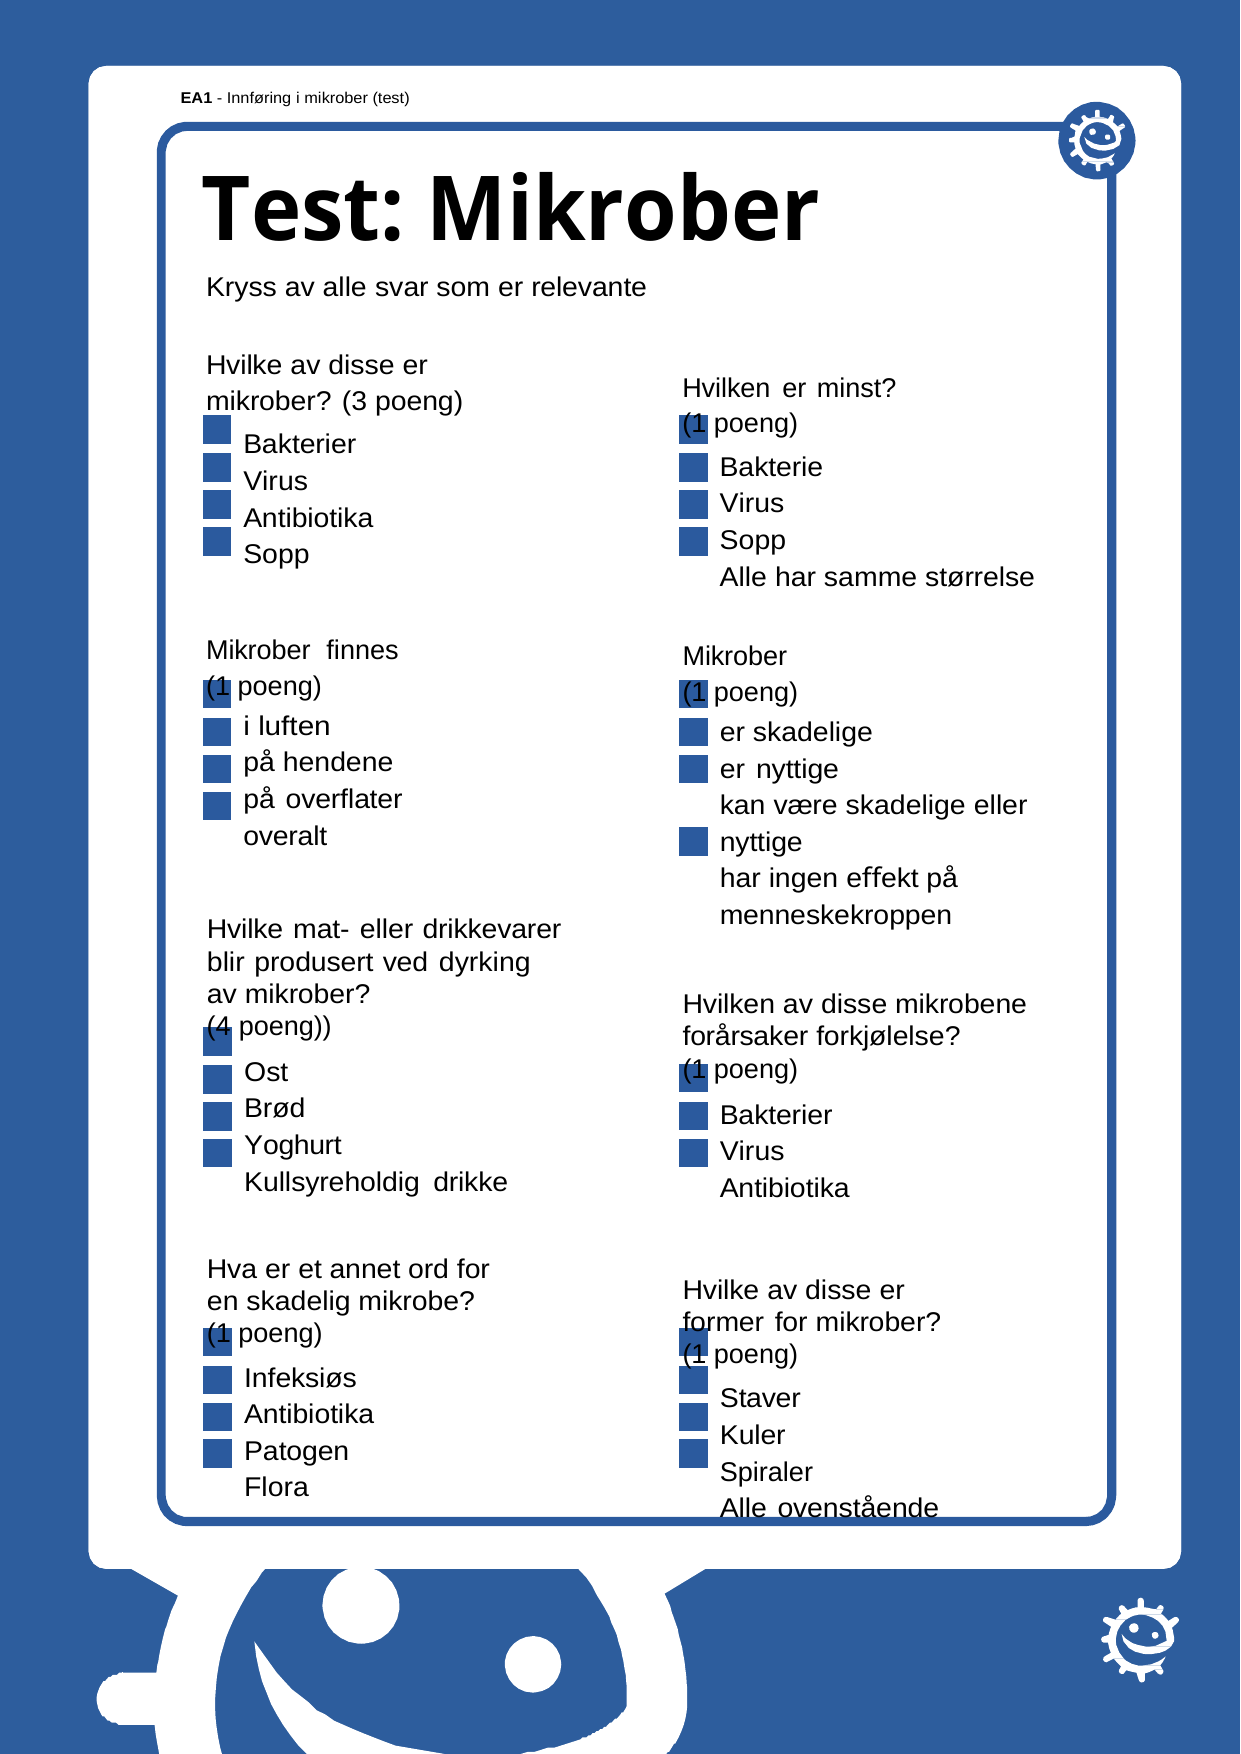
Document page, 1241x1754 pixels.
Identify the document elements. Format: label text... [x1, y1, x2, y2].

text Staver Kuler Spiraler [719, 1382, 818, 1487]
text (1 poeng) [682, 1338, 1192, 1369]
text (4 poeng)) [206, 1010, 563, 1041]
text Hvilke av disse er mikrober? (3 poeng) [206, 349, 557, 416]
text Mikrober ﬁnnes (1 poeng) [206, 634, 421, 701]
text Bakterie Virus Sopp [719, 451, 849, 555]
text kan være skadelige eller nyttige [719, 789, 1108, 857]
text Alle har samme størrelse [719, 561, 1192, 592]
text har ingen eﬀekt på menneskekroppen [719, 862, 1108, 930]
text Hva er et annet ord for en skadelig mikrobe? (1 poeng) [207, 1253, 489, 1349]
text Hvilken er minst? (1 poeng) [682, 372, 919, 439]
text (1 poeng) [682, 1053, 1192, 1084]
text Infeksiøs Antibiotika Patogen Flora [244, 1362, 378, 1502]
text i luften [243, 709, 563, 741]
text Kullsyreholdig drikke [244, 1166, 563, 1197]
text Bakterier Virus Antibiotika Sopp [243, 428, 377, 569]
text Ost Brød Yoghurt [244, 1056, 347, 1160]
text Bakterier Virus Antibiotika [719, 1099, 896, 1203]
text Hvilke mat- eller drikkevarer blir produsert ved dyrking av mikrober? [207, 913, 562, 1009]
text Kryss av alle svar som er relevante [206, 271, 1192, 303]
text Hvilken av disse mikrobene forårsaker forkjølelse? [682, 988, 1148, 1052]
text er skadelige er nyttige [719, 716, 896, 784]
text EA1 - Innføring i mikrober (test) [180, 89, 1192, 107]
text på hendene på overﬂater overalt [243, 746, 403, 851]
text Alle ovenstående [719, 1492, 1192, 1523]
text Test: Mikrober [201, 145, 1192, 267]
text Mikrober (1 poeng) [682, 640, 809, 707]
text Hvilke av disse er former for mikrober? [682, 1274, 992, 1337]
